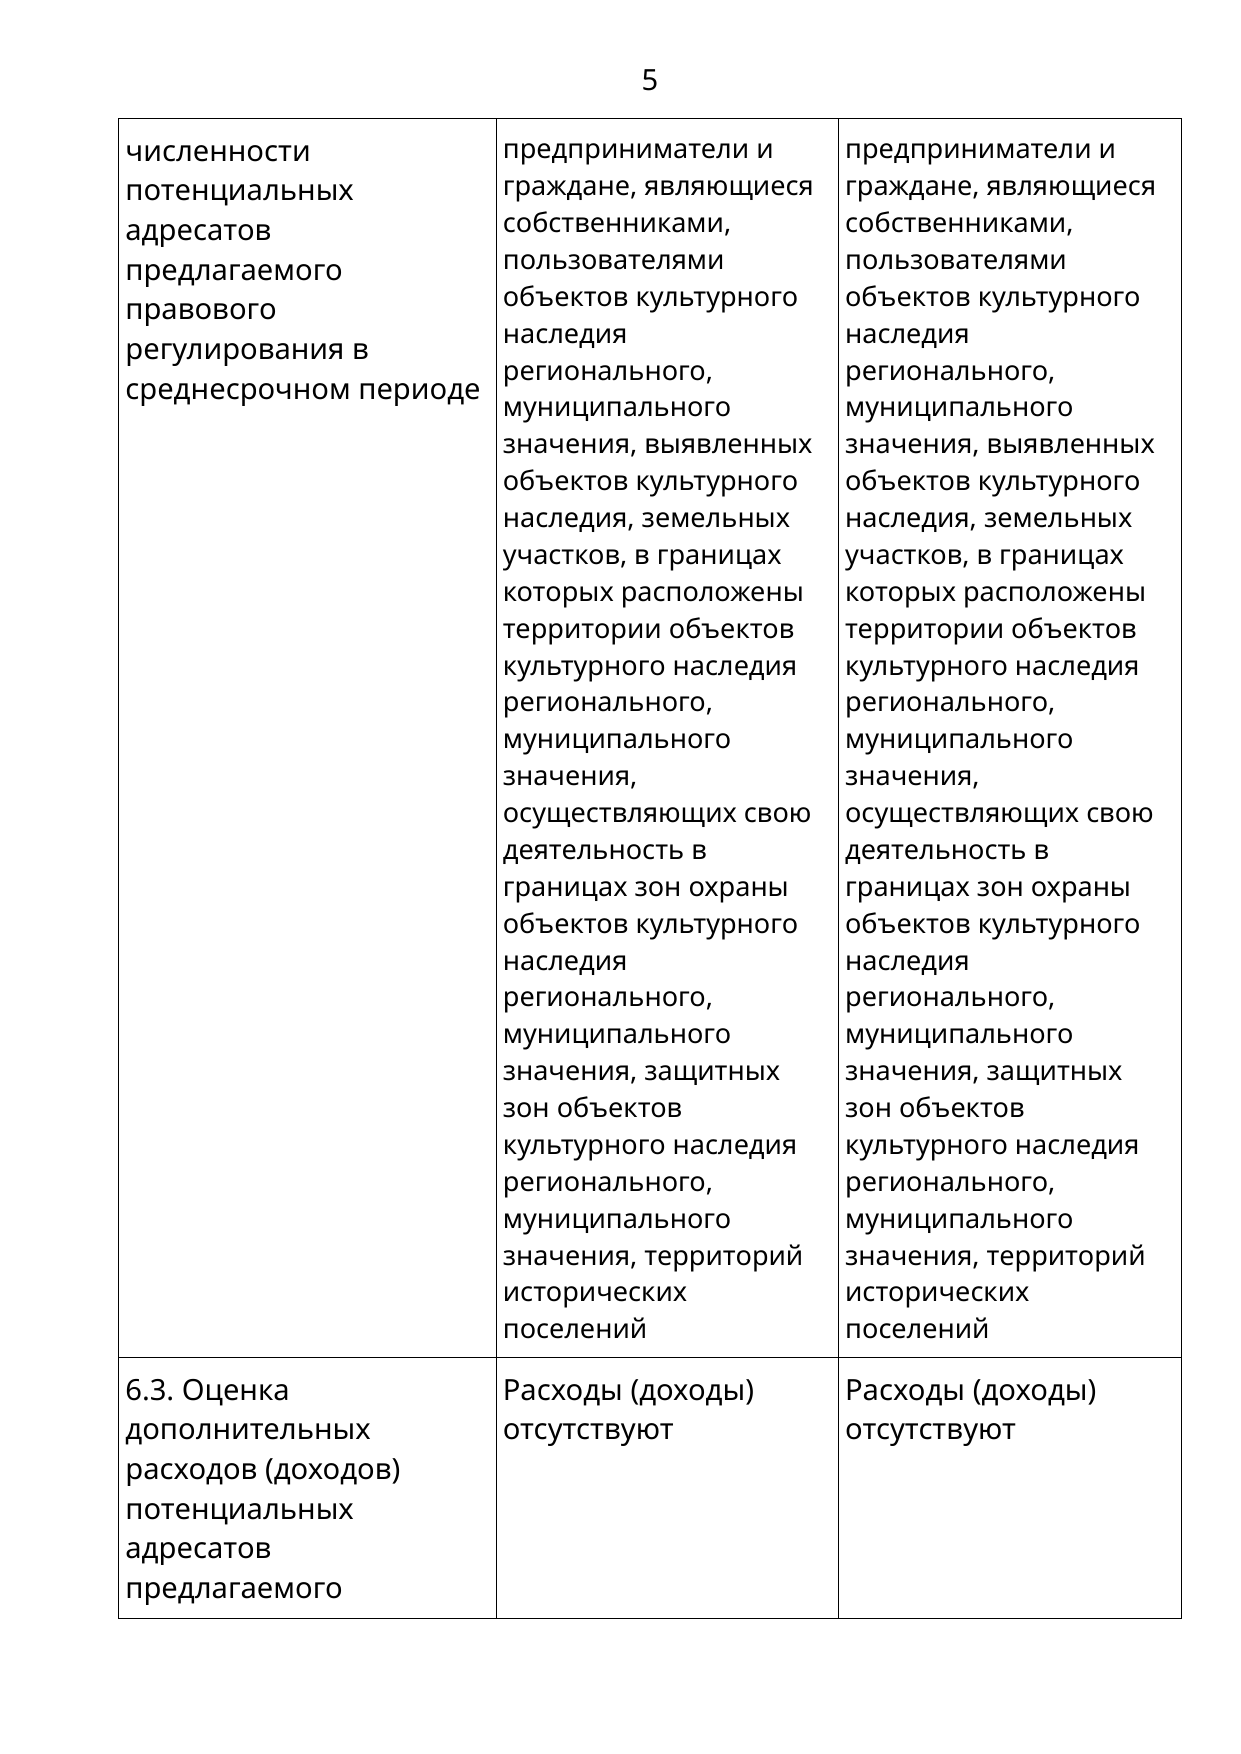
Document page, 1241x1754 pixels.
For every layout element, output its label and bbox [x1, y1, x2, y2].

table_cell [119, 1358, 496, 1618]
table_cell [119, 119, 496, 1357]
table_cell [839, 119, 1181, 1357]
table_cell [839, 1358, 1181, 1618]
table_cell [497, 1358, 838, 1618]
table_cell [497, 119, 838, 1357]
